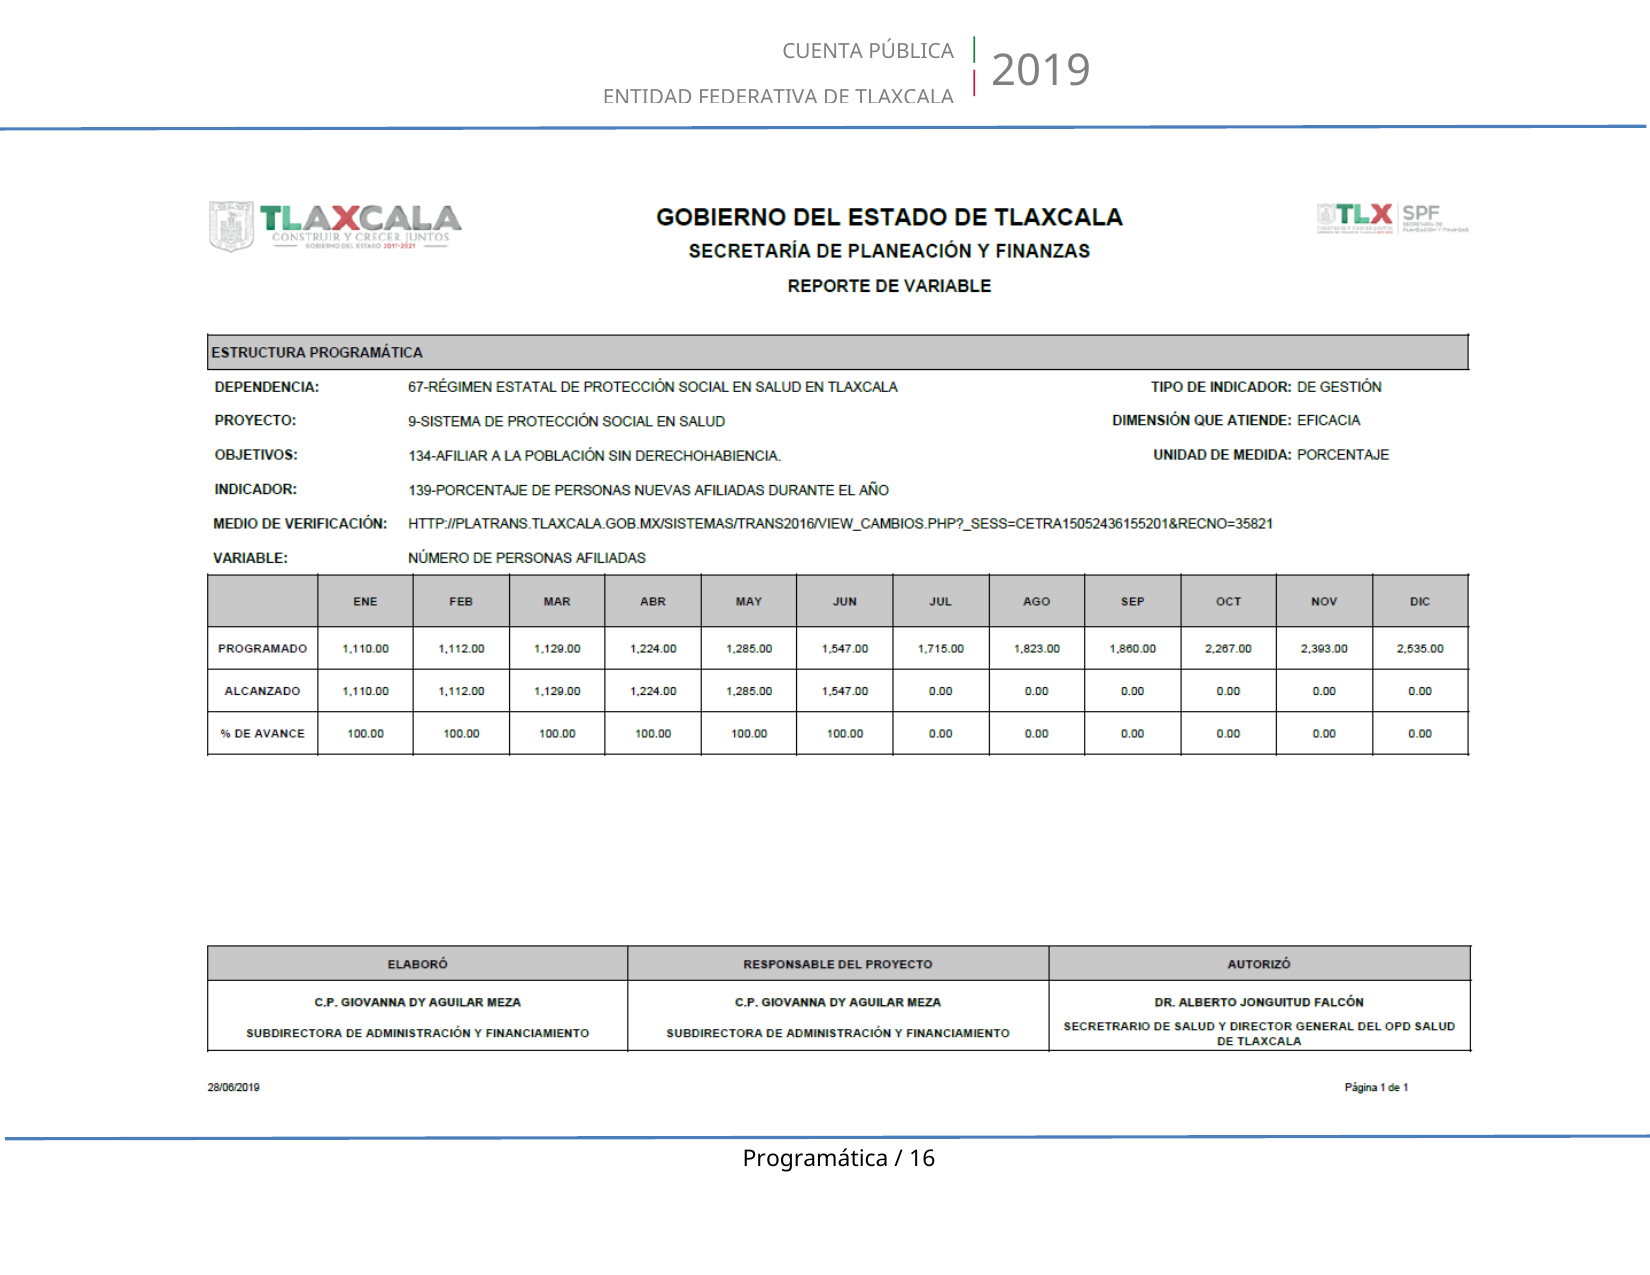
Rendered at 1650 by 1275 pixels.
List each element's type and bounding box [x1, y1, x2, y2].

picture [968, 28, 985, 99]
picture [177, 150, 1500, 1114]
